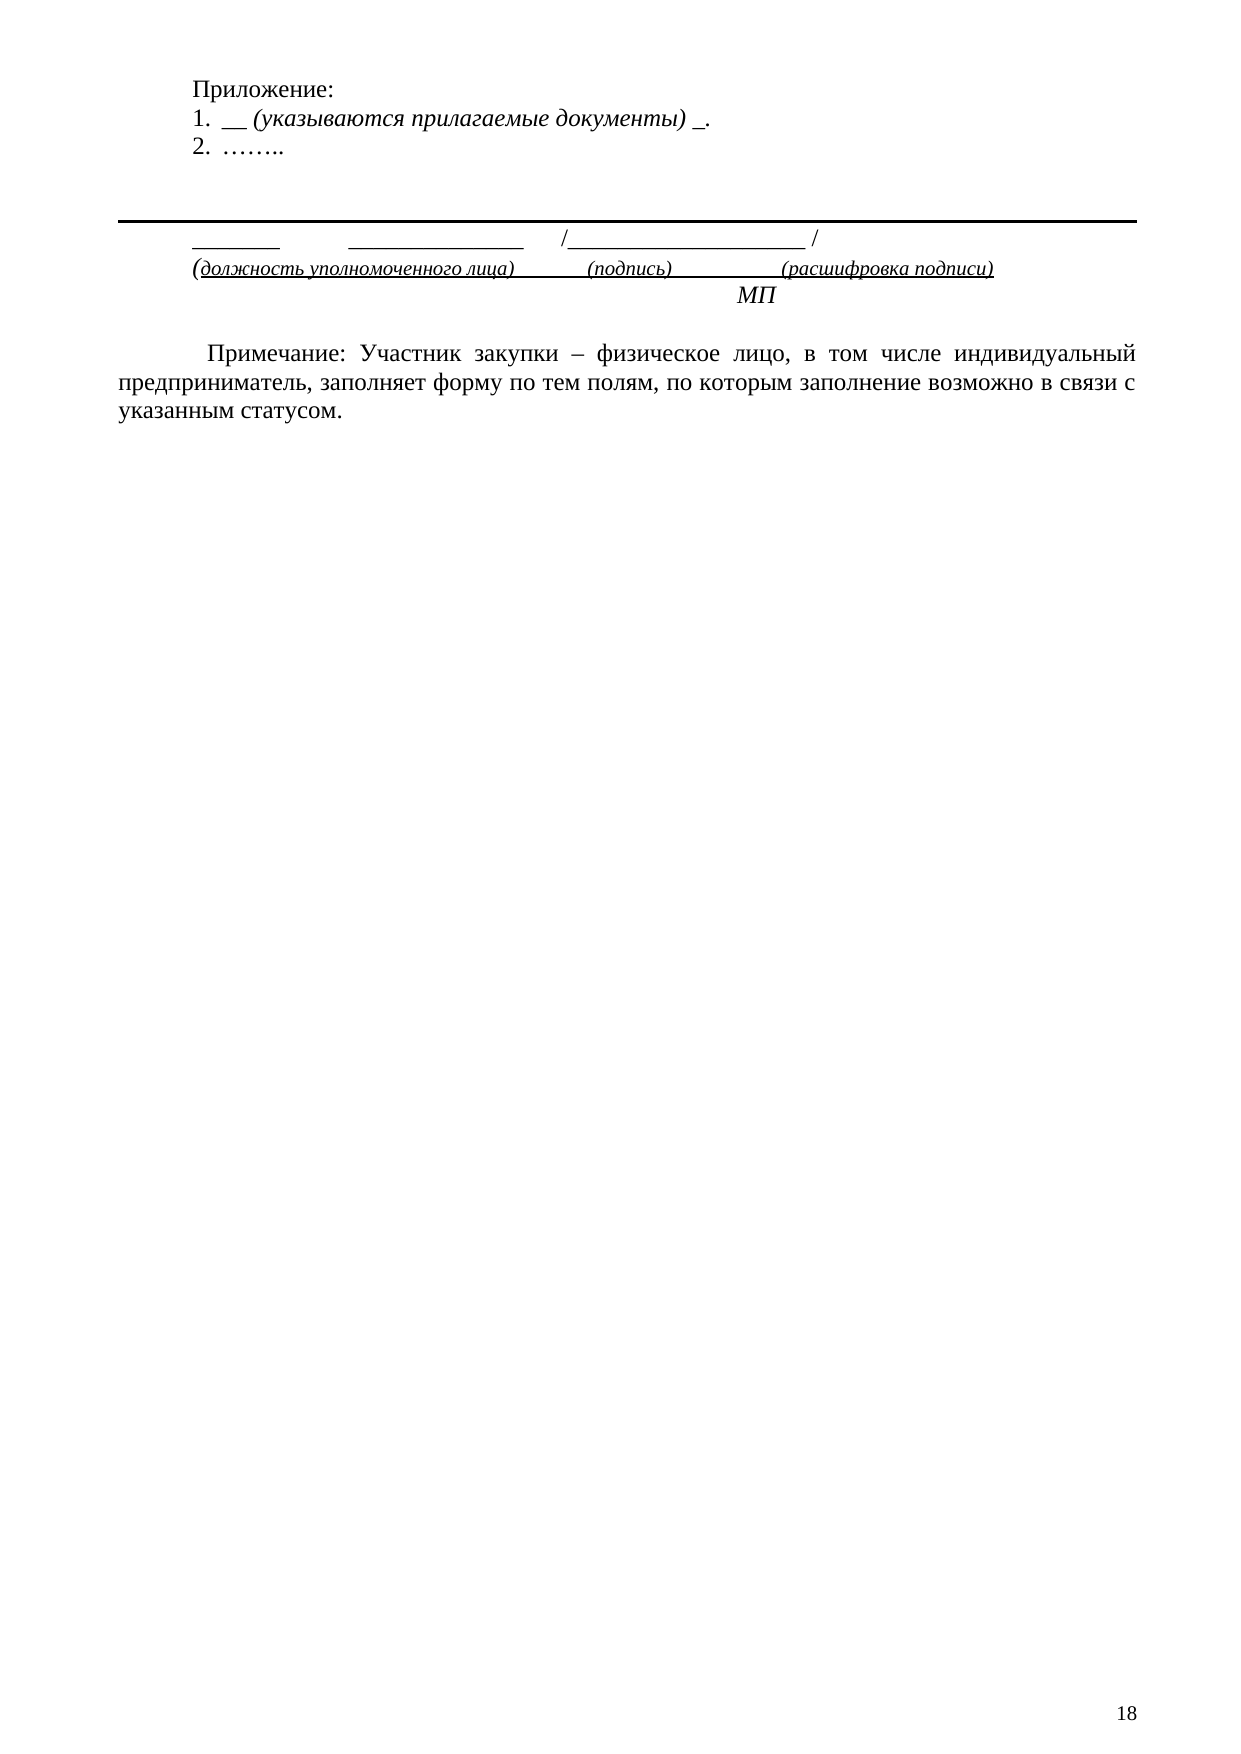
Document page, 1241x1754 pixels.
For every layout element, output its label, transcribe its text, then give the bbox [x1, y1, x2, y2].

text Приложение: [118, 74, 1137, 103]
text _______ ______________ /___________________ / [118, 223, 1137, 252]
text МП [118, 280, 1137, 309]
text (должность уполномоченного лица) (подпись) (расшифровка подписи) [118, 252, 1137, 280]
list …….. [118, 131, 1137, 160]
text Примечание: Участник закупки – физическое лицо, в том числе индивидуальный предприниматель, заполняет форму по тем полям, по которым заполнение возможно в связи с указанным статусом. [118, 338, 1137, 424]
list __ (указываются прилагаемые документы) _. [118, 103, 1137, 131]
